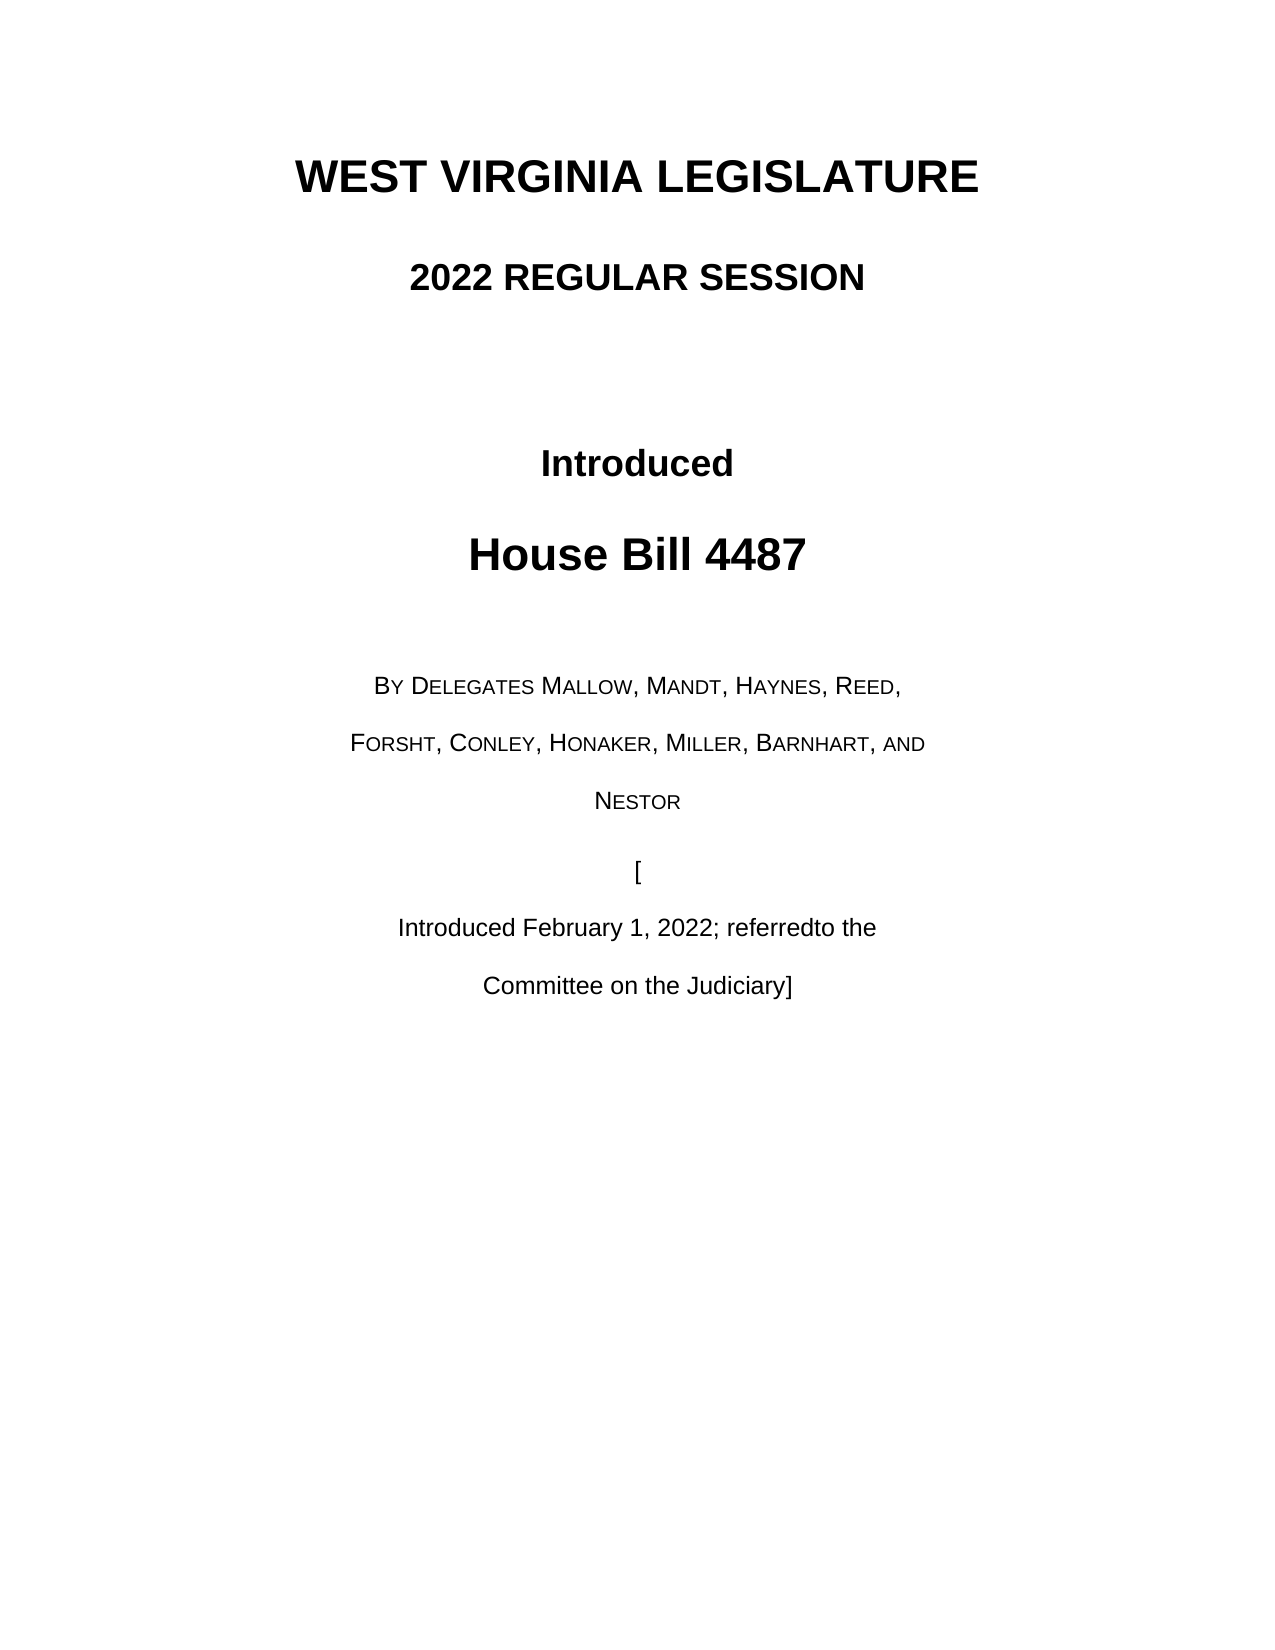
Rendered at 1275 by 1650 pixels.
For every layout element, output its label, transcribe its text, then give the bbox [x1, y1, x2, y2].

text Bill [150, 528, 1125, 581]
title WEST VIRGINIA LEGISLATURE [150, 150, 1125, 203]
text By [337, 671, 937, 814]
title 2022 REGULAR SESSION [150, 255, 1125, 298]
text [] [337, 856, 937, 999]
